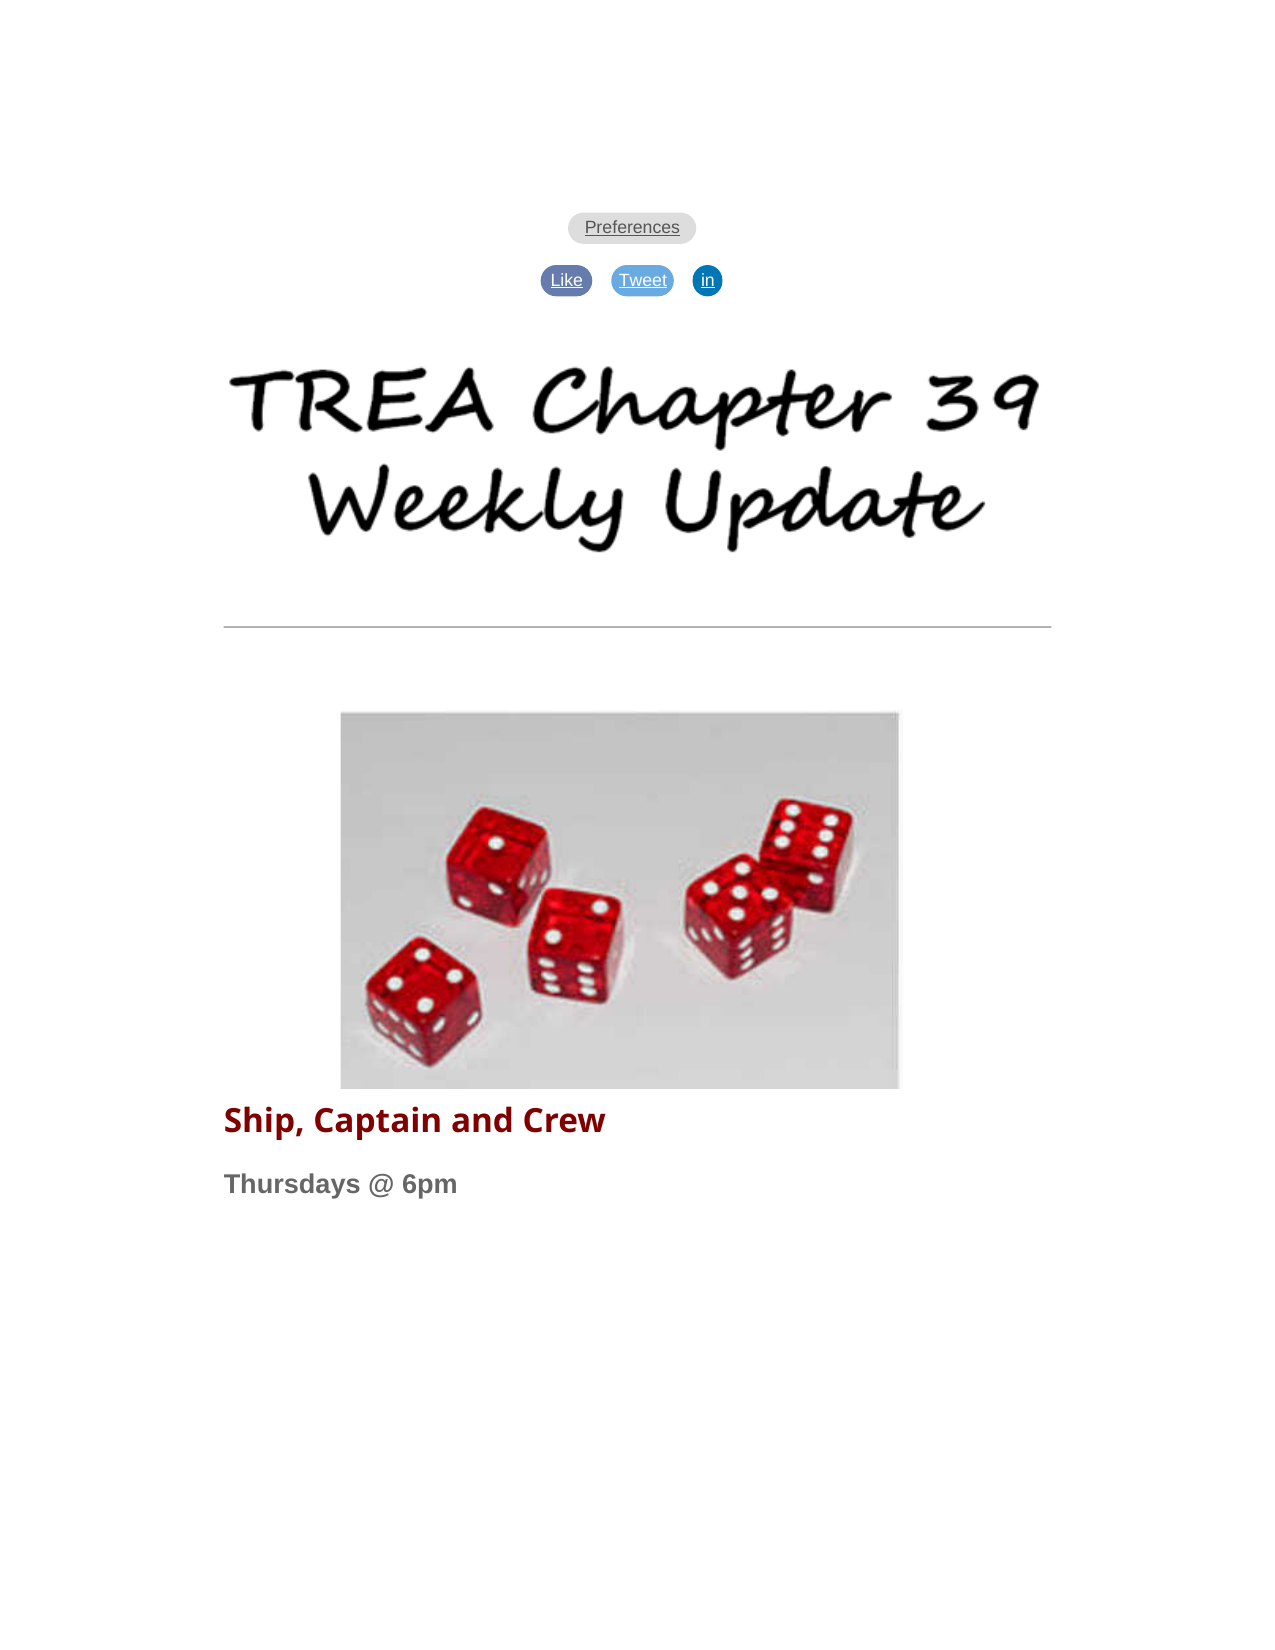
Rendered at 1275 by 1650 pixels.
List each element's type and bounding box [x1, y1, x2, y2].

picture [340, 710, 904, 1089]
table_header [138, 150, 1137, 1285]
picture [176, 332, 1099, 576]
picture [223, 622, 1052, 633]
